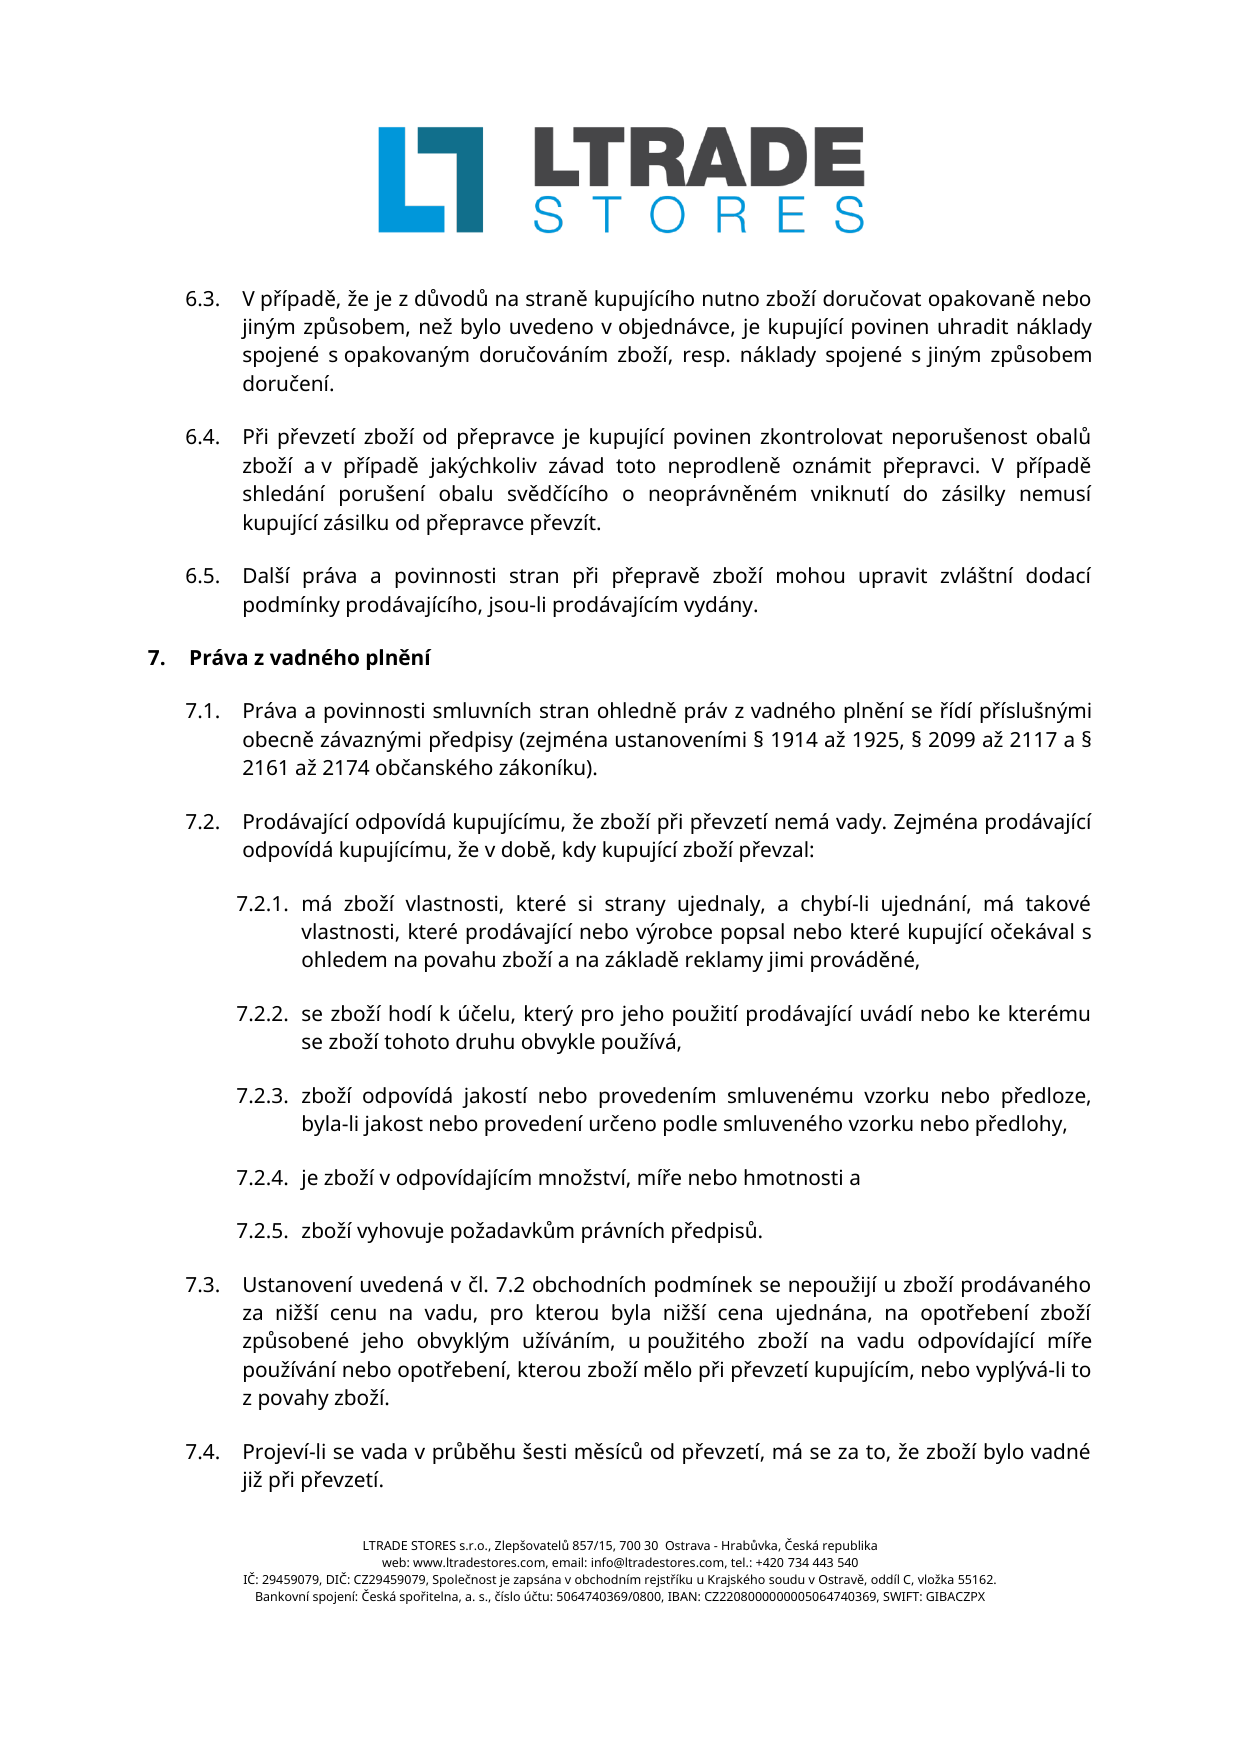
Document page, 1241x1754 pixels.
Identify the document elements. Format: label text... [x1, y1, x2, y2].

list Ustanovení uvedená v čl. 7.2 obchodních podmínek se nepoužijí u zboží prodávaného za nižší cenu na vadu, pro kterou byla nižší cena ujednána, na opotřebení zboží způsobené jeho obvyklým užíváním, u použitého zboží na vadu odpovídající míře používání nebo opotřebení, kterou zboží mělo při převzetí kupujícím, nebo vyplývá-li to z povahy zboží. [185, 1270, 1093, 1412]
list Projeví-li se vada v průběhu šesti měsíců od převzetí, má se za to, že zboží bylo vadné již při převzetí. [185, 1437, 1093, 1494]
list Práva z vadného plnění [148, 643, 1093, 672]
list má zboží vlastnosti, které si strany ujednaly, a chybí-li ujednání, má takové vlastnosti, které prodávající nebo výrobce popsal nebo které kupující očekával s ohledem na povahu zboží a na základě reklamy jimi prováděné, [236, 889, 1093, 974]
list je zboží v odpovídajícím množství, míře nebo hmotnosti a [236, 1163, 1093, 1191]
list V případě, že je z důvodů na straně kupujícího nutno zboží doručovat opakovaně nebo jiným způsobem, než bylo uvedeno v objednávce, je kupující povinen uhradit náklady spojené s opakovaným doručováním zboží, resp. náklady spojené s jiným způsobem doručení. [185, 284, 1093, 397]
list Další práva a povinnosti stran při přepravě zboží mohou upravit zvláštní dodací podmínky prodávajícího, jsou-li prodávajícím vydány. [185, 561, 1093, 618]
list zboží vyhovuje požadavkům právních předpisů. [236, 1216, 1093, 1245]
list zboží odpovídá jakostí nebo provedením smluvenému vzorku nebo předloze, byla-li jakost nebo provedení určeno podle smluveného vzorku nebo předlohy, [236, 1081, 1093, 1138]
picture [308, 73, 932, 284]
list Prodávající odpovídá kupujícímu, že zboží při převzetí nemá vady. Zejména prodávající odpovídá kupujícímu, že v době, kdy kupující zboží převzal: [185, 807, 1093, 864]
list se zboží hodí k účelu, který pro jeho použití prodávající uvádí nebo ke kterému se zboží tohoto druhu obvykle používá, [236, 999, 1093, 1056]
list Při převzetí zboží od přepravce je kupující povinen zkontrolovat neporušenost obalů zboží a v případě jakýchkoliv závad toto neprodleně oznámit přepravci. V případě shledání porušení obalu svědčícího o neoprávněném vniknutí do zásilky nemusí kupující zásilku od přepravce převzít. [185, 422, 1093, 536]
list Práva a povinnosti smluvních stran ohledně práv z vadného plnění se řídí příslušnými obecně závaznými předpisy (zejména ustanoveními § 1914 až 1925, § 2099 až 2117 a § 2161 až 2174 občanského zákoníku). [185, 697, 1093, 782]
